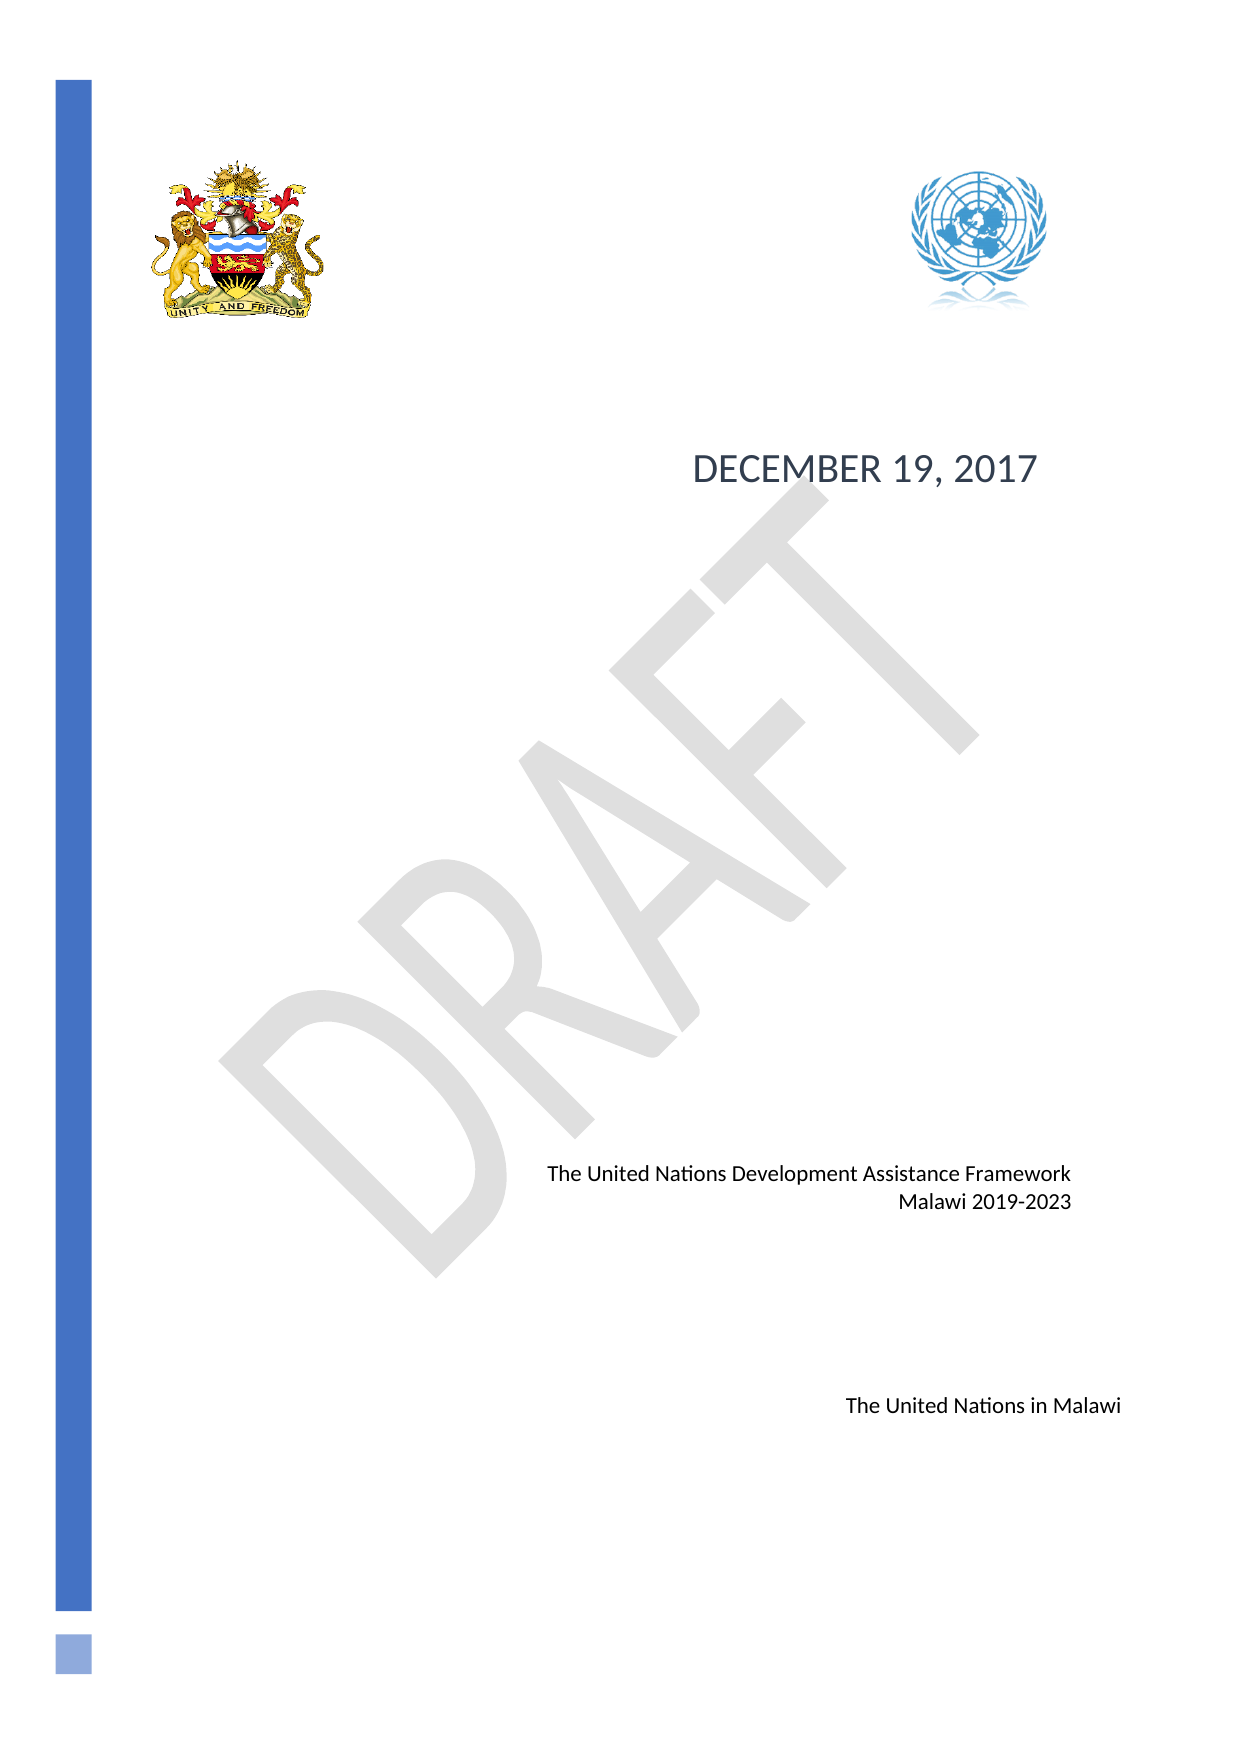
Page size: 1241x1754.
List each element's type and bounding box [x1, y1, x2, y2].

picture [866, 150, 1091, 318]
picture [150, 159, 324, 318]
